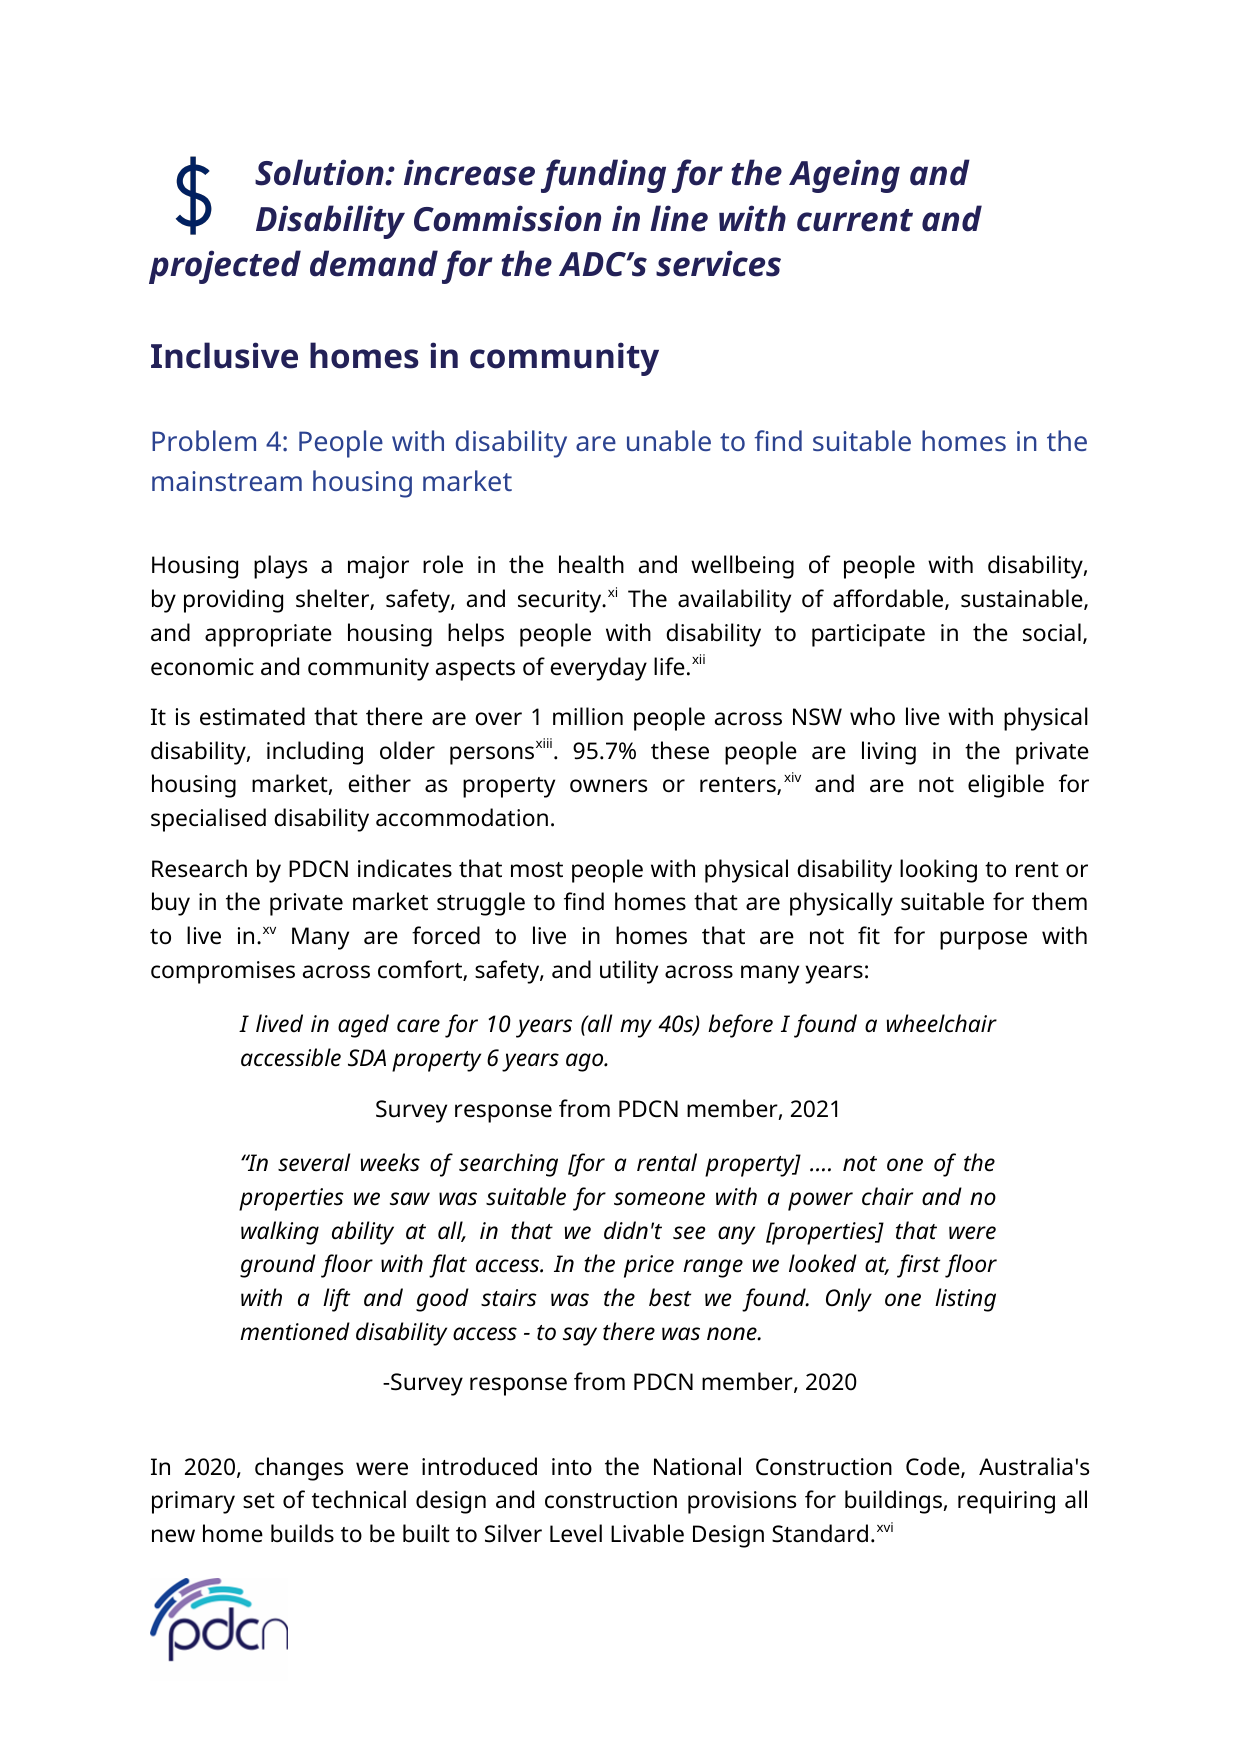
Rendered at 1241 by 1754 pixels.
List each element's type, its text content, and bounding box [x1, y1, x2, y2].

text Survey response from PDCN member, 2021 [375, 1092, 1090, 1124]
text Research by PDCN indicates that most people with physical disability looking to rent or buy in the private market struggle to find homes that are physically suitable for them to live in. Many are forced to live in homes that are not fit for purpose with compromises across comfort, safety, and utility across many years: [150, 852, 1090, 985]
subtitle Solution: increase funding for the Ageing and Disability Commission in line with current and projected demand for the ADC’s services [150, 150, 1090, 286]
picture [150, 152, 236, 239]
picture [150, 1578, 288, 1681]
text In 2020, changes were introduced into the National Construction Code, Australia's primary set of technical design and construction provisions for buildings, requiring all new home builds to be built to Silver Level Livable Design Standard. [150, 1515, 1090, 1549]
subtitle Inclusive homes in community [150, 333, 1090, 378]
text In 2020, changes were introduced into the National Construction Code, Australia's primary set of technical design and construction provisions for buildings, requiring all new home builds to be built to Silver Level Livable Design Standard. [150, 1450, 1090, 1484]
subtitle Problem 4: People with disability are unable to find suitable homes in the mainstream housing market [150, 423, 1090, 499]
list -Survey response from PDCN member, 2020 [150, 1366, 1090, 1397]
text It is estimated that there are over 1 million people across NSW who live with physical disability, including older persons. 95.7% these people are living in the private housing market, either as property owners or renters, and are not eligible for specialised disability accommodation. [150, 701, 1090, 833]
text Housing plays a major role in the health and wellbeing of people with disability, by providing shelter, safety, and security. The availability of affordable, sustainable, and appropriate housing helps people with disability to participate in the social, economic and community aspects of everyday life. [150, 549, 1090, 682]
text “In several weeks of searching [for a rental property] …. not one of the properties we saw was suitable for someone with a power chair and no walking ability at all, in that we didn't see any [properties] that were ground floor with flat access. In the price range we looked at, first floor with a lift and good stairs was the best we found. Only one listing mentioned disability access - to say there was none. [240, 1147, 1000, 1347]
text I lived in aged care for 10 years (all my 40s) before I found a wheelchair accessible SDA property 6 years ago. [240, 1008, 1000, 1073]
